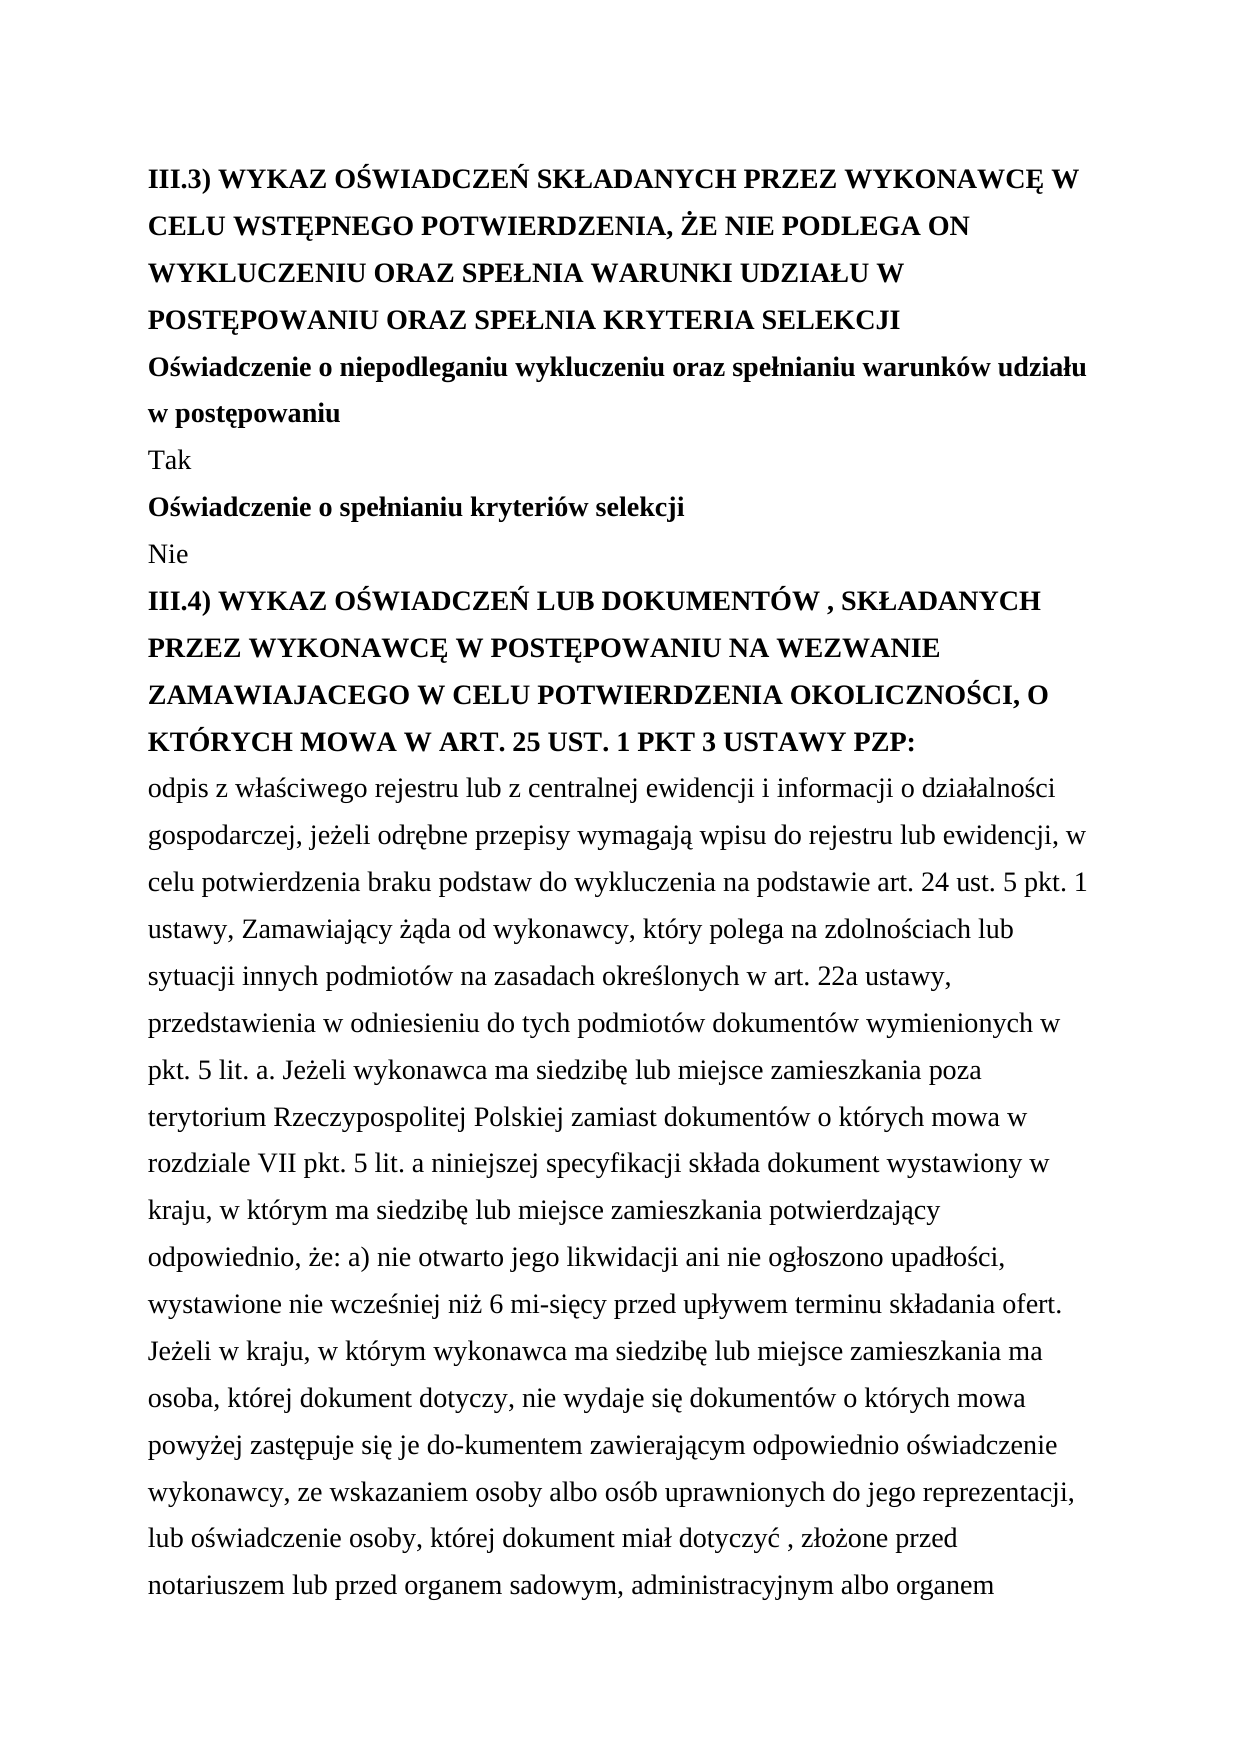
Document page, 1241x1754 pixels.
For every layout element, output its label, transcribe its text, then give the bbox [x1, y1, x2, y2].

text III.3) WYKAZ OŚWIADCZEŃ SKŁADANYCH PRZEZ WYKONAWCĘ W CELU WSTĘPNEGO POTWIERDZENIA, ŻE NIE PODLEGA ON WYKLUCZENIU ORAZ SPEŁNIA WARUNKI UDZIAŁU W POSTĘPOWANIU ORAZ SPEŁNIA KRYTERIA SELEKCJI [148, 148, 1093, 335]
text III.4) WYKAZ OŚWIADCZEŃ LUB DOKUMENTÓW , SKŁADANYCH PRZEZ WYKONAWCĘ W POSTĘPOWANIU NA WEZWANIE ZAMAWIAJACEGO W CELU POTWIERDZENIA OKOLICZNOŚCI, O KTÓRYCH MOWA W ART. 25 UST. 1 PKT 3 USTAWY PZP: [148, 569, 1093, 757]
text Oświadczenie o niepodleganiu wykluczeniu oraz spełnianiu warunków udziału w postępowaniu Tak Oświadczenie o spełnianiu kryteriów selekcji Nie [148, 335, 1093, 569]
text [148, 757, 1093, 1601]
